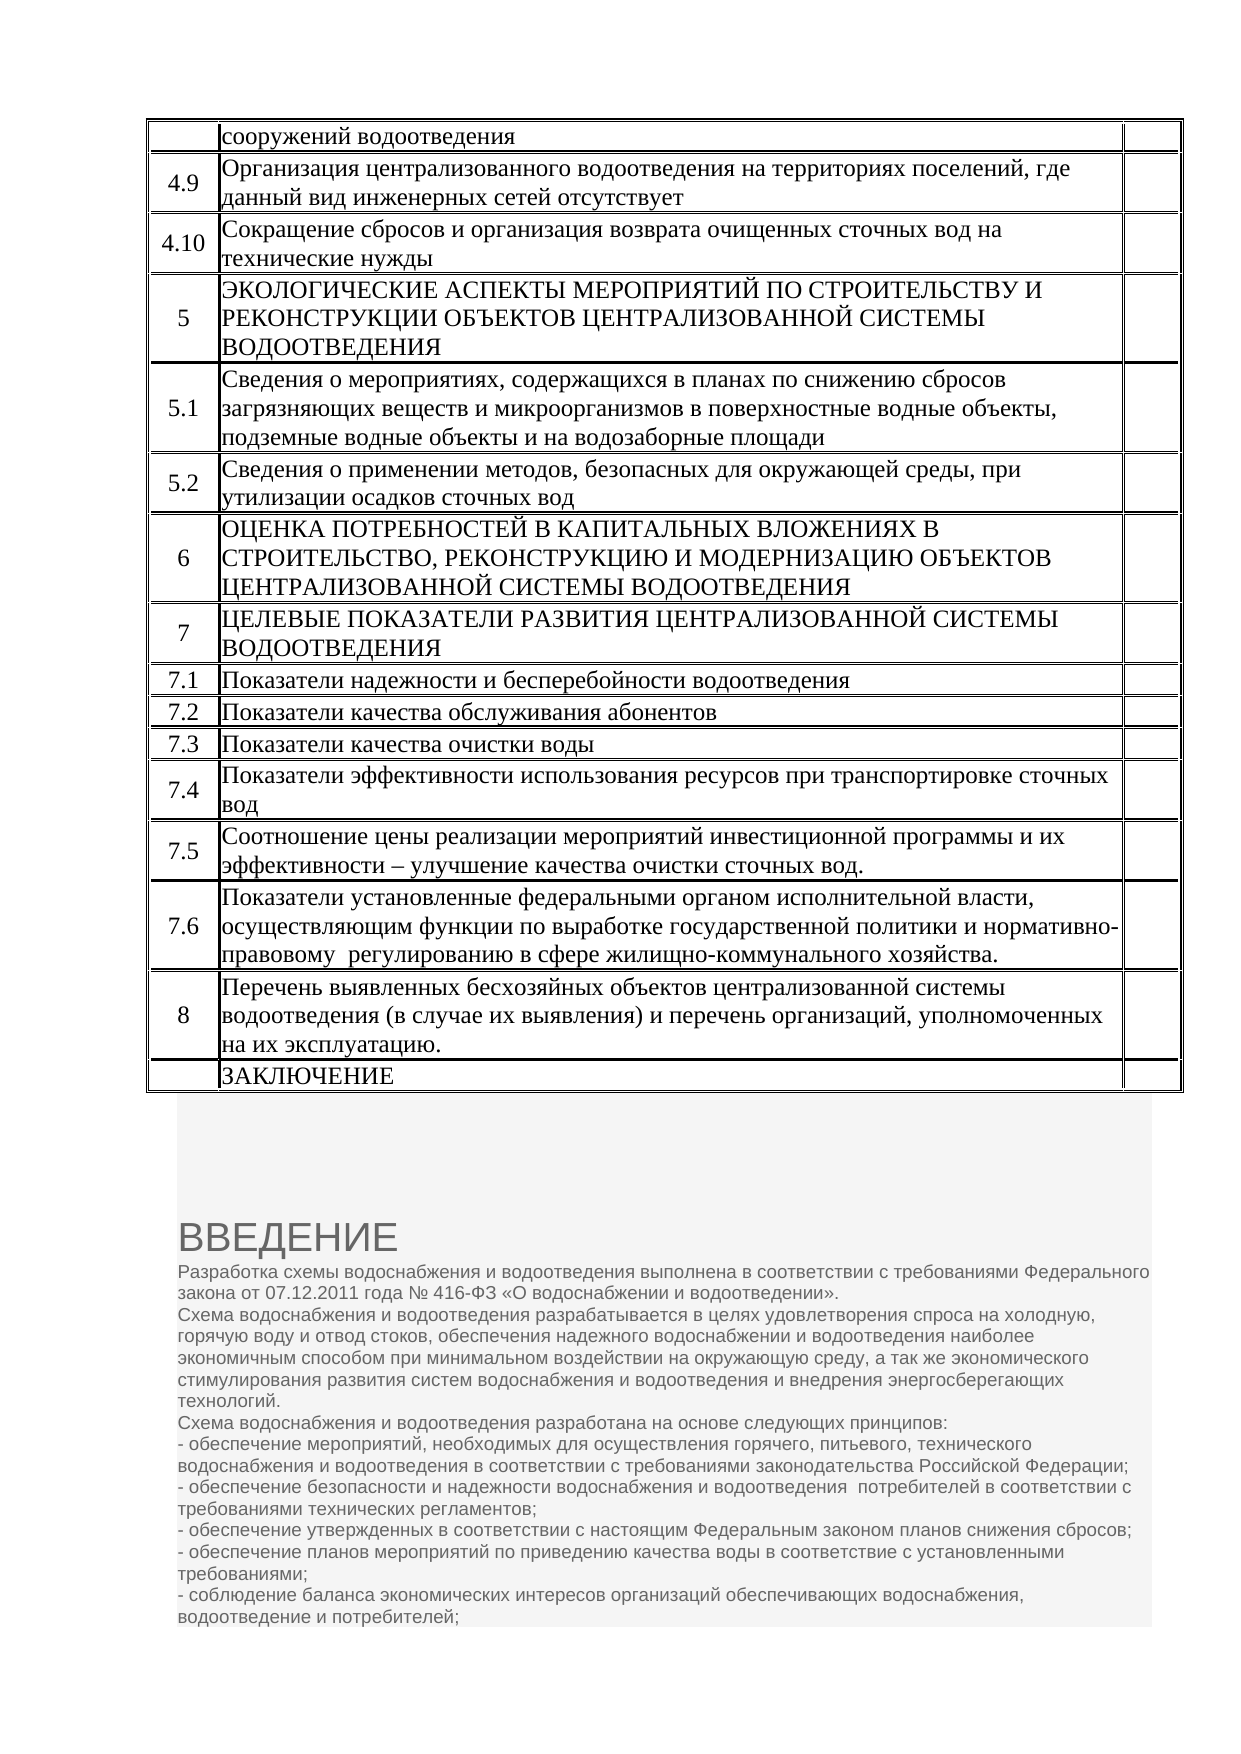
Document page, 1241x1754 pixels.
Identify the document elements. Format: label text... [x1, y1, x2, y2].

table_cell Показатели качества очистки воды [221, 729, 1122, 757]
text - обеспечение утвержденных в соответствии с настоящим Федеральным законом планов снижения сбросов; [177, 1519, 1152, 1541]
table_cell [147, 1058, 219, 1090]
text Схема водоснабжения и водоотведения разрабатывается в целях удовлетворения спроса на холодную, горячую воду и отвод стоков, обеспечения надежного водоснабжении и водоотведения наиболее экономичным способом при минимальном воздействии на окружающую среду, а так же экономического стимулирования развития систем водоснабжения и водоотведения и внедрения энергосберегающих технологий. [177, 1304, 1152, 1411]
table_cell Показатели надежности и бесперебойности водоотведения [221, 665, 1122, 693]
table_cell [1125, 694, 1181, 725]
table_cell 7 [147, 601, 219, 661]
table_cell 7.1 [149, 661, 218, 693]
table_cell 8 [149, 968, 218, 1058]
table_cell Показатели эффективности использования ресурсов при транспортировке сточных вод [221, 761, 1122, 818]
table_cell 4.9 [149, 150, 218, 211]
table_cell Сведения о мероприятиях, содержащихся в планах по снижению сбросов загрязняющих веществ и микроорганизмов в поверхностные водные объекты, подземные водные объекты и на водозаборные площади [221, 364, 1122, 451]
table_cell [1124, 451, 1182, 511]
table_cell [1125, 511, 1181, 601]
table_cell [1125, 818, 1181, 879]
table_cell Сокращение сбросов и организация возврата очищенных сточных вод на технические нужды [221, 214, 1122, 272]
table_cell Сведения о применении методов, безопасных для окружающей среды, при утилизации осадков сточных вод [221, 454, 1122, 511]
table_cell [1125, 879, 1180, 968]
table_cell [1124, 1058, 1182, 1090]
table_cell 4.8 [149, 120, 219, 150]
table_cell [1124, 211, 1182, 272]
table_cell 7.6 [149, 879, 218, 968]
table_cell 7.3 [149, 725, 218, 757]
table_cell Соотношение цены реализации мероприятий инвестиционной программы и их эффективности – улучшение качества очистки сточных вод. [221, 822, 1122, 879]
table_cell ЦЕЛЕВЫЕ ПОКАЗАТЕЛИ РАЗВИТИЯ ЦЕНТРАЛИЗОВАННОЙ СИСТЕМЫ ВОДООТВЕДЕНИЯ [221, 604, 1122, 661]
table_cell [1124, 272, 1182, 361]
table_cell [1125, 725, 1181, 757]
text - обеспечение планов мероприятий по приведению качества воды в соответствие с установленными требованиями; [177, 1541, 1152, 1584]
table_cell Организация централизованного водоотведения на территориях поселений, где данный вид инженерных сетей отсутствует [221, 154, 1122, 211]
text - соблюдение баланса экономических интересов организаций обеспечивающих водоснабжения, водоотведение и потребителей; [177, 1584, 1152, 1627]
text Разработка схемы водоснабжения и водоотведения выполнена в соответствии с требованиями Федерального закона от 07.12.2011 года № 416-ФЗ «О водоснабжении и водоотведении». [177, 1261, 1152, 1304]
table_cell [1125, 150, 1181, 211]
table_cell Показатели качества обслуживания абонентов [221, 697, 1122, 725]
table_cell ЗАКЛЮЧЕНИЕ [219, 1061, 1123, 1090]
table_cell [1125, 968, 1181, 1058]
text - обеспечение мероприятий, необходимых для осуществления горячего, питьевого, технического водоснабжения и водоотведения в соответствии с требованиями законодательства Российской Федерации; [177, 1433, 1152, 1476]
table_cell 5.1 [149, 361, 218, 451]
table_cell 7.5 [149, 818, 218, 879]
table_cell [1124, 601, 1182, 661]
table_cell [1124, 122, 1180, 150]
table_cell ЭКОЛОГИЧЕСКИЕ АСПЕКТЫ МЕРОПРИЯТИЙ ПО СТРОИТЕЛЬСТВУ И РЕКОНСТРУКЦИИ ОБЪЕКТОВ ЦЕНТРАЛИЗОВАННОЙ СИСТЕМЫ ВОДООТВЕДЕНИЯ [221, 275, 1122, 361]
table_cell Перечень выявленных бесхозяйных объектов централизованной системы водоотведения (в случае их выявления) и перечень организаций, уполномоченных на их эксплуатацию. [221, 972, 1122, 1058]
text Схема водоснабжения и водоотведения разработана на основе следующих принципов: [177, 1411, 1152, 1433]
table_cell 6 [149, 511, 218, 601]
table_cell [1125, 661, 1181, 693]
table_cell 7.4 [149, 758, 218, 818]
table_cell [219, 122, 1123, 150]
text - обеспечение безопасности и надежности водоснабжения и водоотведения потребителей в соответствии с требованиями технических регламентов; [177, 1476, 1152, 1519]
table_cell Показатели установленные федеральными органом исполнительной власти, осуществляющим функции по выработке государственной политики и нормативно-правовому регулированию в сфере жилищно-коммунального хозяйства. [221, 882, 1122, 968]
table_cell [1125, 361, 1180, 451]
table_cell 5 [147, 272, 219, 361]
table_cell 5.2 [147, 451, 219, 511]
table_cell [1125, 758, 1181, 818]
table_cell 4.10 [147, 211, 219, 272]
text ВВЕДЕНИЕ [177, 1214, 1152, 1261]
table_cell ОЦЕНКА ПОТРЕБНОСТЕЙ В КАПИТАЛЬНЫХ ВЛОЖЕНИЯХ В СТРОИТЕЛЬСТВО, РЕКОНСТРУКЦИЮ И МОДЕРНИЗАЦИЮ ОБЪЕКТОВ ЦЕНТРАЛИЗОВАННОЙ СИСТЕМЫ ВОДООТВЕДЕНИЯ [221, 515, 1122, 601]
table_cell 7.2 [149, 694, 218, 725]
